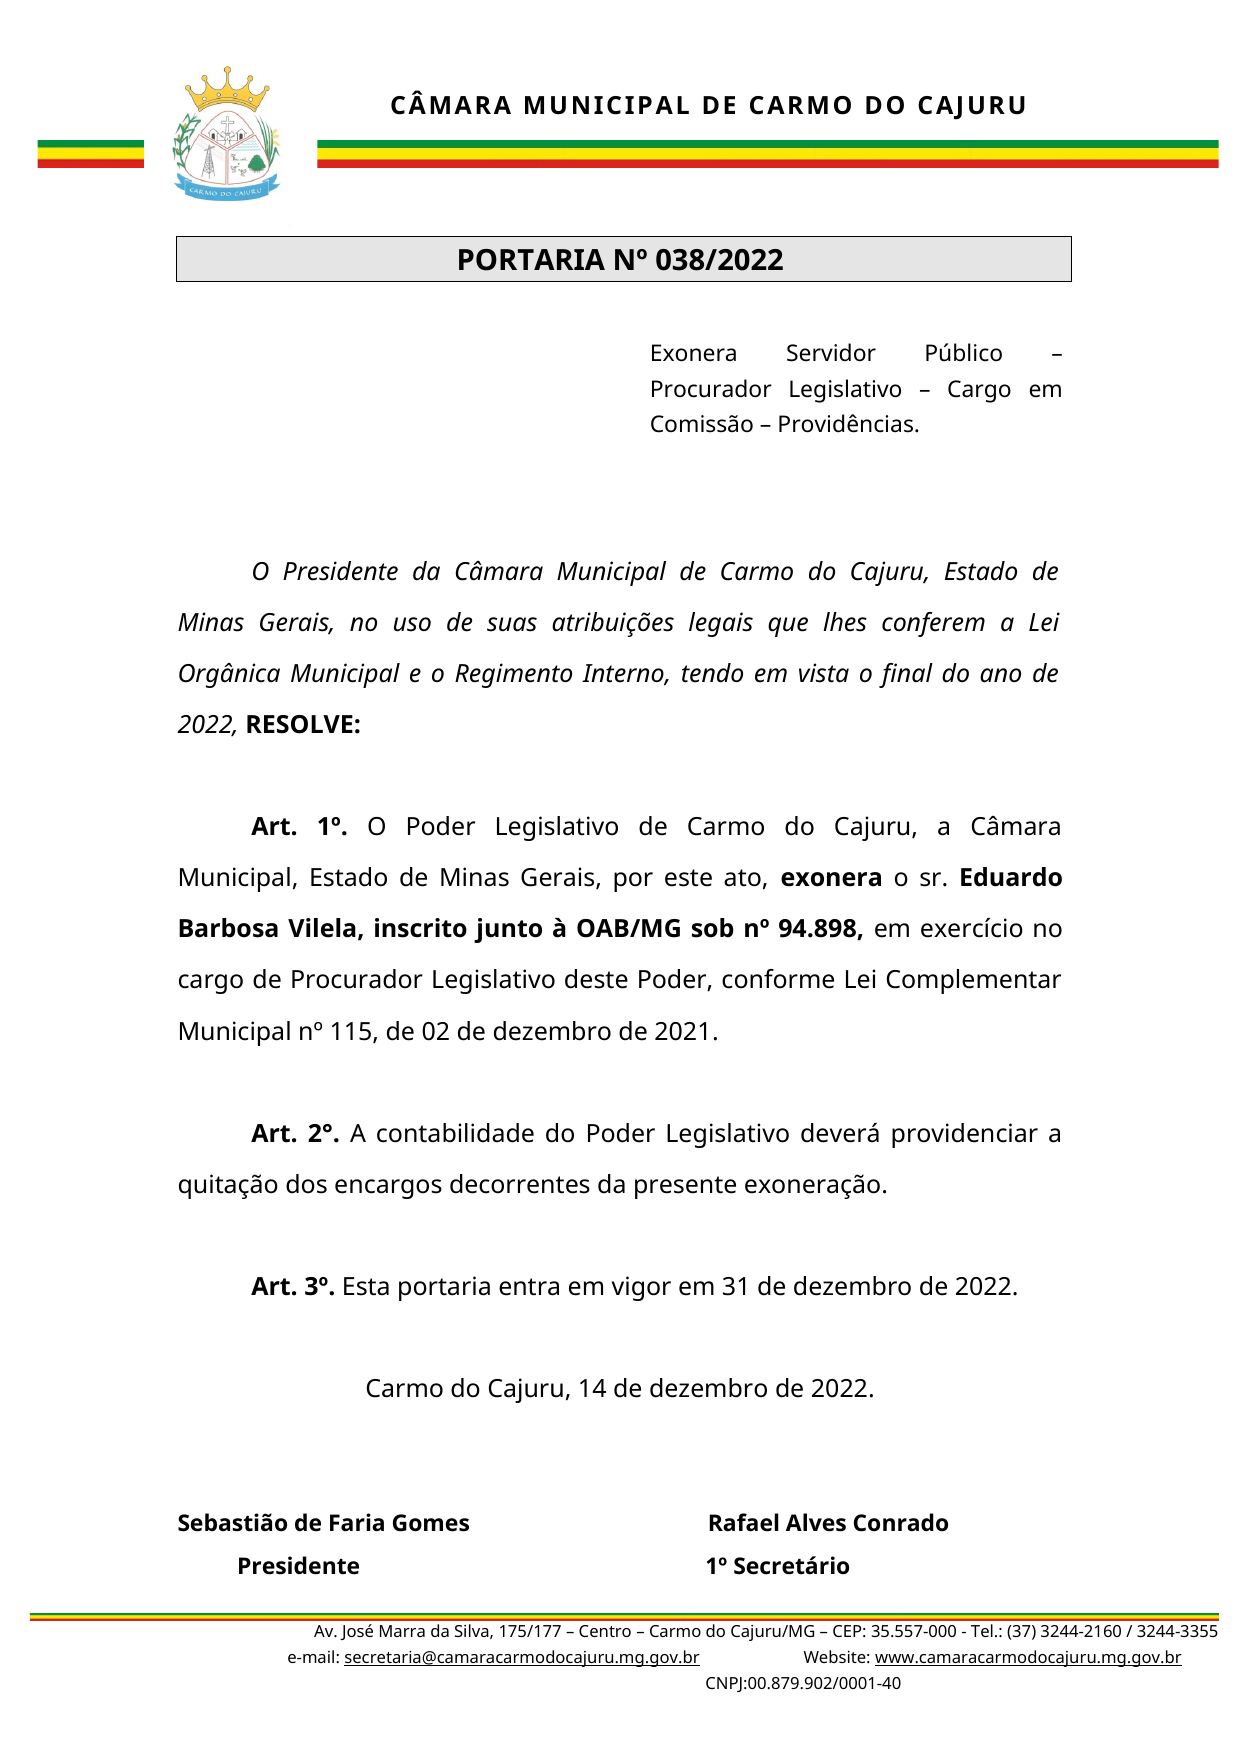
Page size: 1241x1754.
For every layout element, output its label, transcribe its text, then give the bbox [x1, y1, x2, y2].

text O Presidente da Câmara Municipal de Carmo do Cajuru, Estado de Minas Gerais, no uso de suas atribuições legais que lhes conferem a Lei Orgânica Municipal e o Regimento Interno, tendo em vista o final do ano de 2022, RESOLVE: [177, 554, 1063, 741]
text Art. 3º. Esta portaria entra em vigor em 31 de dezembro de 2022. [177, 1268, 1063, 1302]
text Carmo do Cajuru, 14 de dezembro de 2022. [177, 1370, 1063, 1404]
picture [317, 140, 1219, 168]
text Sebastião de Faria Gomes Rafael Alves Conrado [177, 1507, 1063, 1538]
text Exonera Servidor Público – Procurador Legislativo – Cargo em Comissão – Providências. [649, 337, 1063, 440]
picture [37, 140, 144, 168]
text Presidente 1º Secretário [177, 1550, 1063, 1582]
picture [157, 43, 300, 230]
text Art. 1º. O Poder Legislativo de Carmo do Cajuru, a Câmara Municipal, Estado de Minas Gerais, por este ato, exonera o sr. Eduardo Barbosa Vilela, inscrito junto à OAB/MG sob nº 94.898, em exercício no cargo de Procurador Legislativo deste Poder, conforme Lei Complementar Municipal nº 115, de 02 de dezembro de 2021. [177, 809, 1063, 1047]
text Art. 2°. A contabilidade do Poder Legislativo deverá providenciar a quitação dos encargos decorrentes da presente exoneração. [177, 1115, 1063, 1200]
title PORTARIA Nº 038/2022 [177, 237, 1071, 281]
picture [29, 1613, 1219, 1621]
